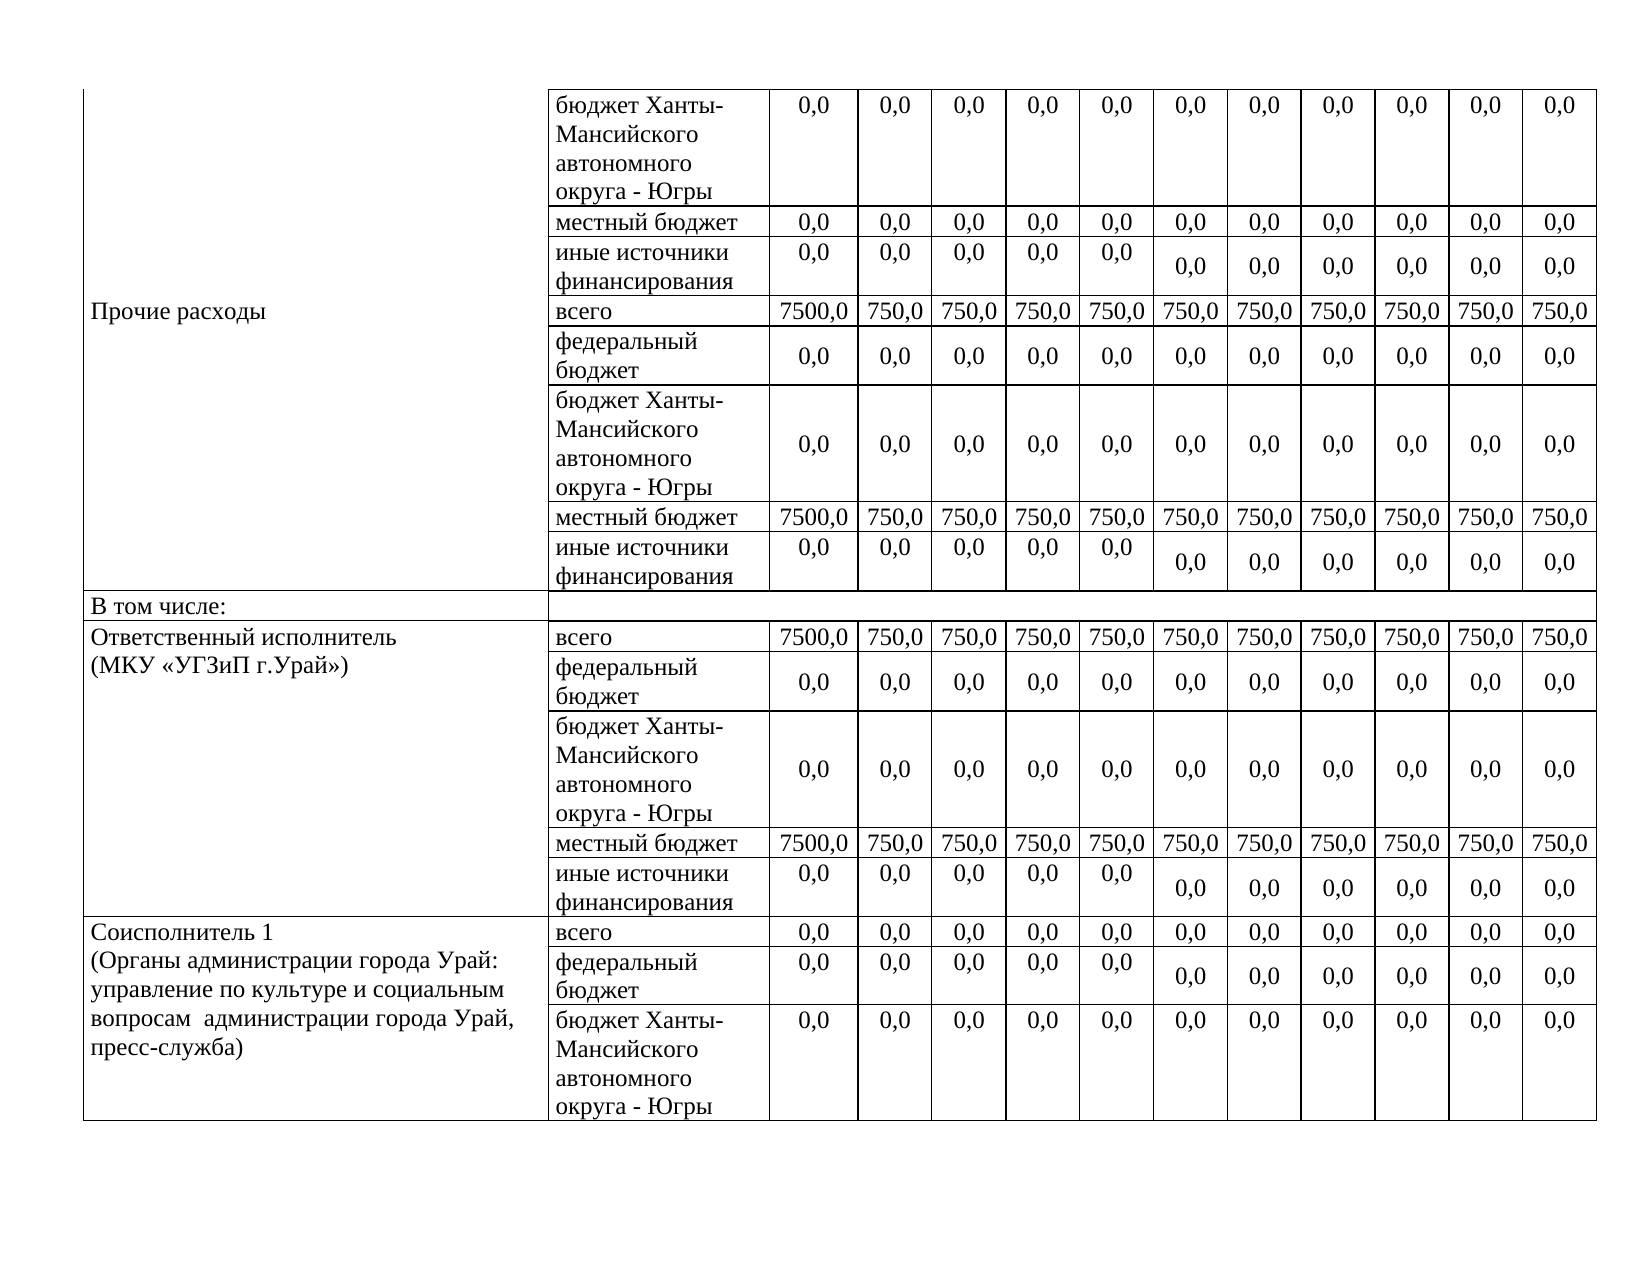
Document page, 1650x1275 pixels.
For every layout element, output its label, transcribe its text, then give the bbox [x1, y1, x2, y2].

table_cell 0,0 [1007, 1005, 1079, 1120]
table_cell 750,0 [1302, 296, 1374, 325]
table_cell 0,0 [1450, 652, 1522, 710]
table_cell 0,0 [859, 90, 931, 205]
table_cell 0,0 [1376, 1005, 1448, 1120]
table_cell 0,0 [932, 947, 1005, 1004]
table_cell 750,0 [1154, 502, 1227, 531]
table_cell бюджет Ханты-Мансийского автономного округа - Югры [549, 1005, 769, 1120]
table_cell 0,0 [1080, 712, 1153, 826]
table_cell 0,0 [1007, 237, 1079, 294]
table_cell 0,0 [770, 712, 857, 826]
table_cell иные источники финансирования [549, 237, 769, 294]
table_cell 0,0 [1302, 858, 1374, 916]
table_cell 0,0 [859, 652, 931, 710]
table_cell 0,0 [1302, 917, 1374, 946]
table_cell 0,0 [1450, 90, 1522, 205]
table_cell местный бюджет [549, 207, 769, 236]
table_cell 0,0 [770, 1005, 857, 1120]
table_cell В том числе: [84, 591, 548, 620]
table_cell 0,0 [1154, 652, 1227, 710]
table_cell 0,0 [932, 1005, 1005, 1120]
table_cell 750,0 [1154, 622, 1227, 651]
table_cell 750,0 [932, 296, 1005, 325]
table_cell иные источники финансирования [549, 858, 769, 916]
table_cell 0,0 [1154, 532, 1227, 590]
table_cell 0,0 [1523, 917, 1596, 946]
table_cell 750,0 [1080, 502, 1153, 531]
table_cell 0,0 [1080, 237, 1153, 294]
table_cell 0,0 [1007, 386, 1079, 501]
table_cell местный бюджет [549, 502, 769, 531]
table_cell 750,0 [1080, 828, 1153, 857]
table_cell 0,0 [1523, 327, 1596, 384]
table_cell 0,0 [1523, 386, 1596, 501]
table_cell 0,0 [1228, 947, 1300, 1004]
table_cell 0,0 [1523, 237, 1596, 294]
table_cell 0,0 [1302, 327, 1374, 384]
table_cell 0,0 [1228, 712, 1300, 826]
table_cell 0,0 [1376, 917, 1448, 946]
table_cell 0,0 [770, 917, 857, 946]
table_cell 0,0 [932, 386, 1005, 501]
table_cell 0,0 [1228, 1005, 1300, 1120]
table_cell 0,0 [1154, 90, 1227, 205]
table_cell 0,0 [1080, 1005, 1153, 1120]
table_cell 750,0 [1450, 502, 1522, 531]
table_cell 0,0 [1080, 327, 1153, 384]
table_cell 0,0 [1450, 237, 1522, 294]
table_cell 0,0 [1080, 90, 1153, 205]
table_cell 750,0 [1080, 296, 1153, 325]
table_cell 0,0 [932, 917, 1005, 946]
table_cell 750,0 [1228, 502, 1300, 531]
table_cell 0,0 [1523, 858, 1596, 916]
table_cell 0,0 [859, 207, 931, 236]
table_cell 750,0 [1523, 622, 1596, 651]
table_cell 0,0 [1450, 207, 1522, 236]
table_cell 0,0 [1450, 532, 1522, 590]
table_cell 0,0 [1376, 858, 1448, 916]
table_cell федеральный бюджет [549, 947, 769, 1004]
table_cell 0,0 [1302, 947, 1374, 1004]
table_cell [549, 592, 1596, 620]
table_cell 0,0 [859, 858, 931, 916]
table_cell 750,0 [1228, 828, 1300, 857]
table_cell 7500,0 [770, 502, 857, 531]
table_cell 750,0 [1450, 828, 1522, 857]
table_cell 0,0 [932, 712, 1005, 826]
table_cell 0,0 [859, 917, 931, 946]
table_cell 0,0 [1376, 237, 1448, 294]
table_cell 750,0 [859, 828, 931, 857]
table_cell 0,0 [1228, 532, 1300, 590]
table_cell 0,0 [770, 207, 857, 236]
table_cell 750,0 [1302, 828, 1374, 857]
table_cell 0,0 [859, 327, 931, 384]
table_cell 750,0 [1523, 502, 1596, 531]
table_cell 0,0 [770, 90, 857, 205]
table_cell 0,0 [1228, 858, 1300, 916]
table_cell местный бюджет [549, 828, 769, 857]
table_cell 0,0 [1450, 327, 1522, 384]
table_cell 0,0 [932, 532, 1005, 590]
table_cell 750,0 [1376, 502, 1448, 531]
table_cell 0,0 [1302, 386, 1374, 501]
table_cell 0,0 [770, 858, 857, 916]
table_cell 0,0 [1228, 386, 1300, 501]
table_cell 0,0 [859, 1005, 931, 1120]
table_cell 750,0 [1228, 622, 1300, 651]
table_cell федеральный бюджет [549, 652, 769, 710]
table_cell 0,0 [1228, 237, 1300, 294]
table_cell 750,0 [1302, 622, 1374, 651]
table_cell 7500,0 [770, 296, 857, 325]
table_cell всего [549, 622, 769, 651]
table_cell всего [549, 917, 769, 946]
table_cell 750,0 [1376, 296, 1448, 325]
table_cell 0,0 [859, 386, 931, 501]
table_cell бюджет Ханты-Мансийского автономного округа - Югры [549, 712, 769, 826]
table_cell 0,0 [1007, 327, 1079, 384]
table_cell 0,0 [932, 90, 1005, 205]
table_cell 0,0 [1523, 712, 1596, 826]
table_cell 0,0 [770, 652, 857, 710]
table_cell 0,0 [859, 532, 931, 590]
table_cell 0,0 [1007, 712, 1079, 826]
table_cell 0,0 [1376, 207, 1448, 236]
table_cell 750,0 [1080, 622, 1153, 651]
table_cell 0,0 [1376, 90, 1448, 205]
table_cell 750,0 [859, 502, 931, 531]
table_cell 0,0 [1154, 386, 1227, 501]
table_cell 0,0 [1450, 947, 1522, 1004]
table_cell 0,0 [1080, 207, 1153, 236]
table_cell 750,0 [1007, 502, 1079, 531]
table_cell 0,0 [1007, 652, 1079, 710]
table_cell 0,0 [1302, 207, 1374, 236]
table_cell 750,0 [1376, 622, 1448, 651]
table_cell 0,0 [1228, 327, 1300, 384]
table_cell 0,0 [1007, 207, 1079, 236]
table_cell иные источники финансирования [549, 532, 769, 590]
table_cell 750,0 [1376, 828, 1448, 857]
table_cell 0,0 [932, 652, 1005, 710]
table_cell 0,0 [859, 237, 931, 294]
table_cell 0,0 [1228, 652, 1300, 710]
table_cell 0,0 [770, 237, 857, 294]
table_cell 0,0 [1154, 917, 1227, 946]
table_cell 750,0 [932, 828, 1005, 857]
table_cell 0,0 [1302, 712, 1374, 826]
table_cell 0,0 [1376, 532, 1448, 590]
table_cell 750,0 [1450, 622, 1522, 651]
table_cell 0,0 [770, 947, 857, 1004]
table_cell 0,0 [1154, 858, 1227, 916]
table_cell бюджет Ханты-Мансийского автономного округа - Югры [549, 90, 769, 205]
table_cell 0,0 [1302, 1005, 1374, 1120]
table_cell 0,0 [1154, 327, 1227, 384]
table_cell 750,0 [1523, 828, 1596, 857]
table_cell 0,0 [1376, 712, 1448, 826]
table_cell 0,0 [932, 327, 1005, 384]
table_cell 0,0 [1523, 207, 1596, 236]
table_cell всего [549, 296, 769, 325]
table_cell 0,0 [1302, 90, 1374, 205]
table_cell 7500,0 [770, 622, 857, 651]
table_cell 0,0 [1376, 327, 1448, 384]
table_cell 0,0 [1080, 652, 1153, 710]
table_cell 0,0 [1376, 652, 1448, 710]
table_cell 0,0 [1154, 712, 1227, 826]
table_cell 0,0 [1154, 207, 1227, 236]
table_cell 0,0 [1154, 237, 1227, 294]
table_cell 0,0 [932, 237, 1005, 294]
table_cell 0,0 [1376, 386, 1448, 501]
table_cell 0,0 [1007, 917, 1079, 946]
table_cell 7500,0 [770, 828, 857, 857]
table_cell 0,0 [1523, 652, 1596, 710]
table_cell 0,0 [1228, 917, 1300, 946]
table_cell 0,0 [1007, 858, 1079, 916]
table_cell 0,0 [1302, 652, 1374, 710]
table_cell 0,0 [1450, 858, 1522, 916]
table_cell 0,0 [932, 858, 1005, 916]
table_cell 0,0 [1450, 917, 1522, 946]
table_cell 0,0 [1523, 90, 1596, 205]
table_cell бюджет Ханты-Мансийского автономного округа - Югры [549, 386, 769, 501]
table_cell 0,0 [1080, 858, 1153, 916]
table_cell 0,0 [1523, 1005, 1596, 1120]
table_cell 0,0 [1007, 532, 1079, 590]
table_cell 0,0 [1228, 90, 1300, 205]
table_cell 0,0 [1376, 947, 1448, 1004]
table_cell 0,0 [1154, 1005, 1227, 1120]
table_cell 0,0 [859, 947, 931, 1004]
table_cell 0,0 [932, 207, 1005, 236]
table_cell 750,0 [932, 502, 1005, 531]
table_cell 0,0 [1007, 947, 1079, 1004]
table_cell 750,0 [859, 622, 931, 651]
table_cell Прочие расходы [84, 295, 548, 590]
table_cell 750,0 [859, 296, 931, 325]
table_cell 0,0 [1228, 207, 1300, 236]
table_cell 0,0 [1450, 712, 1522, 826]
table_cell 750,0 [1228, 296, 1300, 325]
table_cell 750,0 [1154, 828, 1227, 857]
table_cell 750,0 [1450, 296, 1522, 325]
table_cell 0,0 [1080, 532, 1153, 590]
table_cell 0,0 [1154, 947, 1227, 1004]
table_cell Соисполнитель 1 (Органы администрации города Урай: управление по культуре и социальным вопросам администрации города Урай, пресс-служба) [84, 917, 548, 1120]
table_cell 750,0 [1007, 296, 1079, 325]
table_cell 750,0 [932, 622, 1005, 651]
table_cell 0,0 [1302, 532, 1374, 590]
table_cell федеральный бюджет [549, 327, 769, 384]
table_cell 750,0 [1154, 296, 1227, 325]
table_cell 750,0 [1007, 622, 1079, 651]
table_cell 750,0 [1523, 296, 1596, 325]
table_cell 0,0 [1450, 386, 1522, 501]
table_cell 0,0 [1080, 917, 1153, 946]
table_cell 0,0 [1080, 386, 1153, 501]
table_cell 0,0 [770, 327, 857, 384]
table_cell 0,0 [1080, 947, 1153, 1004]
table_cell 0,0 [1007, 90, 1079, 205]
table_cell 0,0 [859, 712, 931, 826]
table_cell 0,0 [1523, 532, 1596, 590]
table_cell 0,0 [1523, 947, 1596, 1004]
table_cell 0,0 [770, 386, 857, 501]
table_cell 0,0 [1450, 1005, 1522, 1120]
table_cell 0,0 [770, 532, 857, 590]
table_cell 0,0 [1302, 237, 1374, 294]
table_cell 750,0 [1007, 828, 1079, 857]
table_cell 750,0 [1302, 502, 1374, 531]
table_cell Ответственный исполнитель (МКУ «УГЗиП г.Урай») [84, 621, 548, 916]
